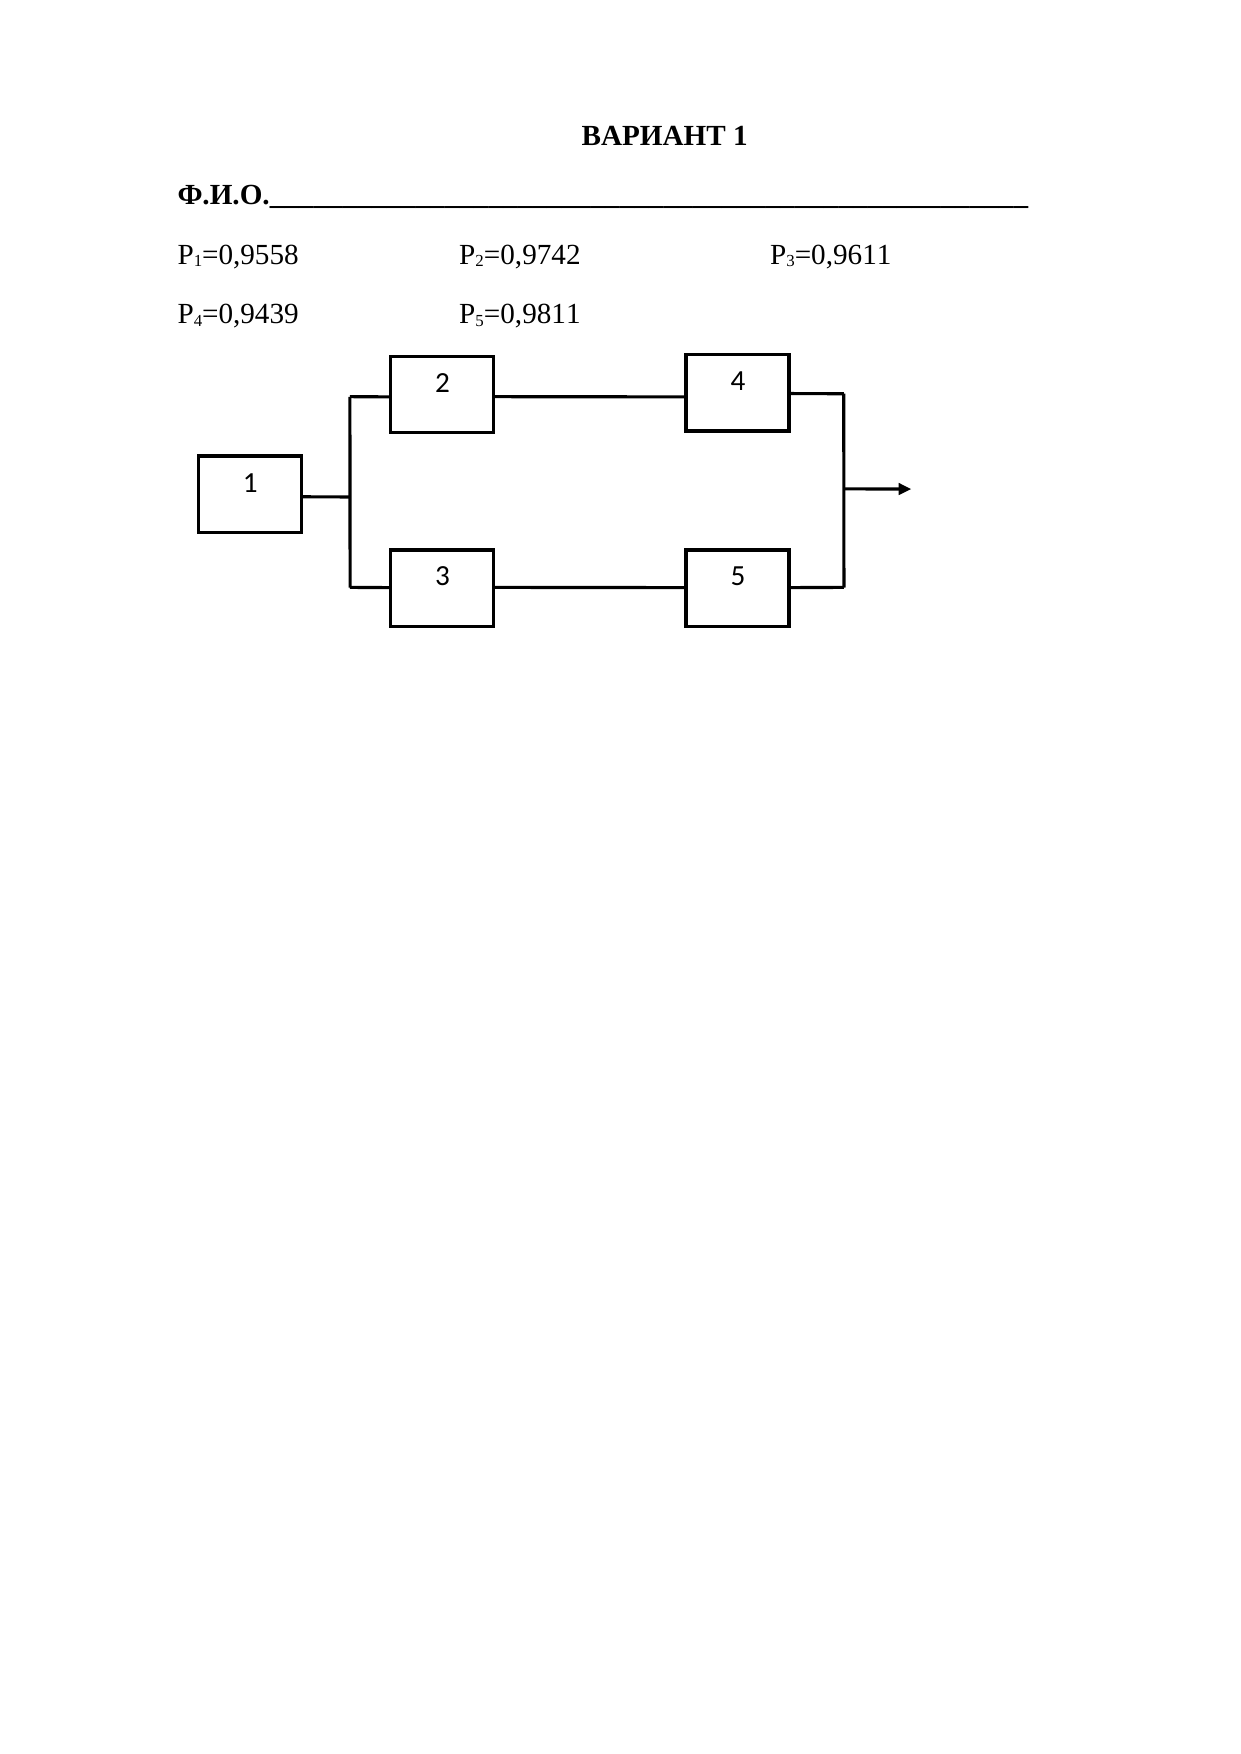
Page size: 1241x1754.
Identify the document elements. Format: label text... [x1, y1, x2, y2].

text ВАРИАНТ 1 [177, 118, 1152, 152]
text P1=0,9558 P2=0,9742 P3=0,9611 [177, 237, 1152, 270]
text Ф.И.О.____________________________________________________ [177, 177, 1152, 211]
text P4=0,9439 P5=0,9811 [177, 296, 1152, 330]
